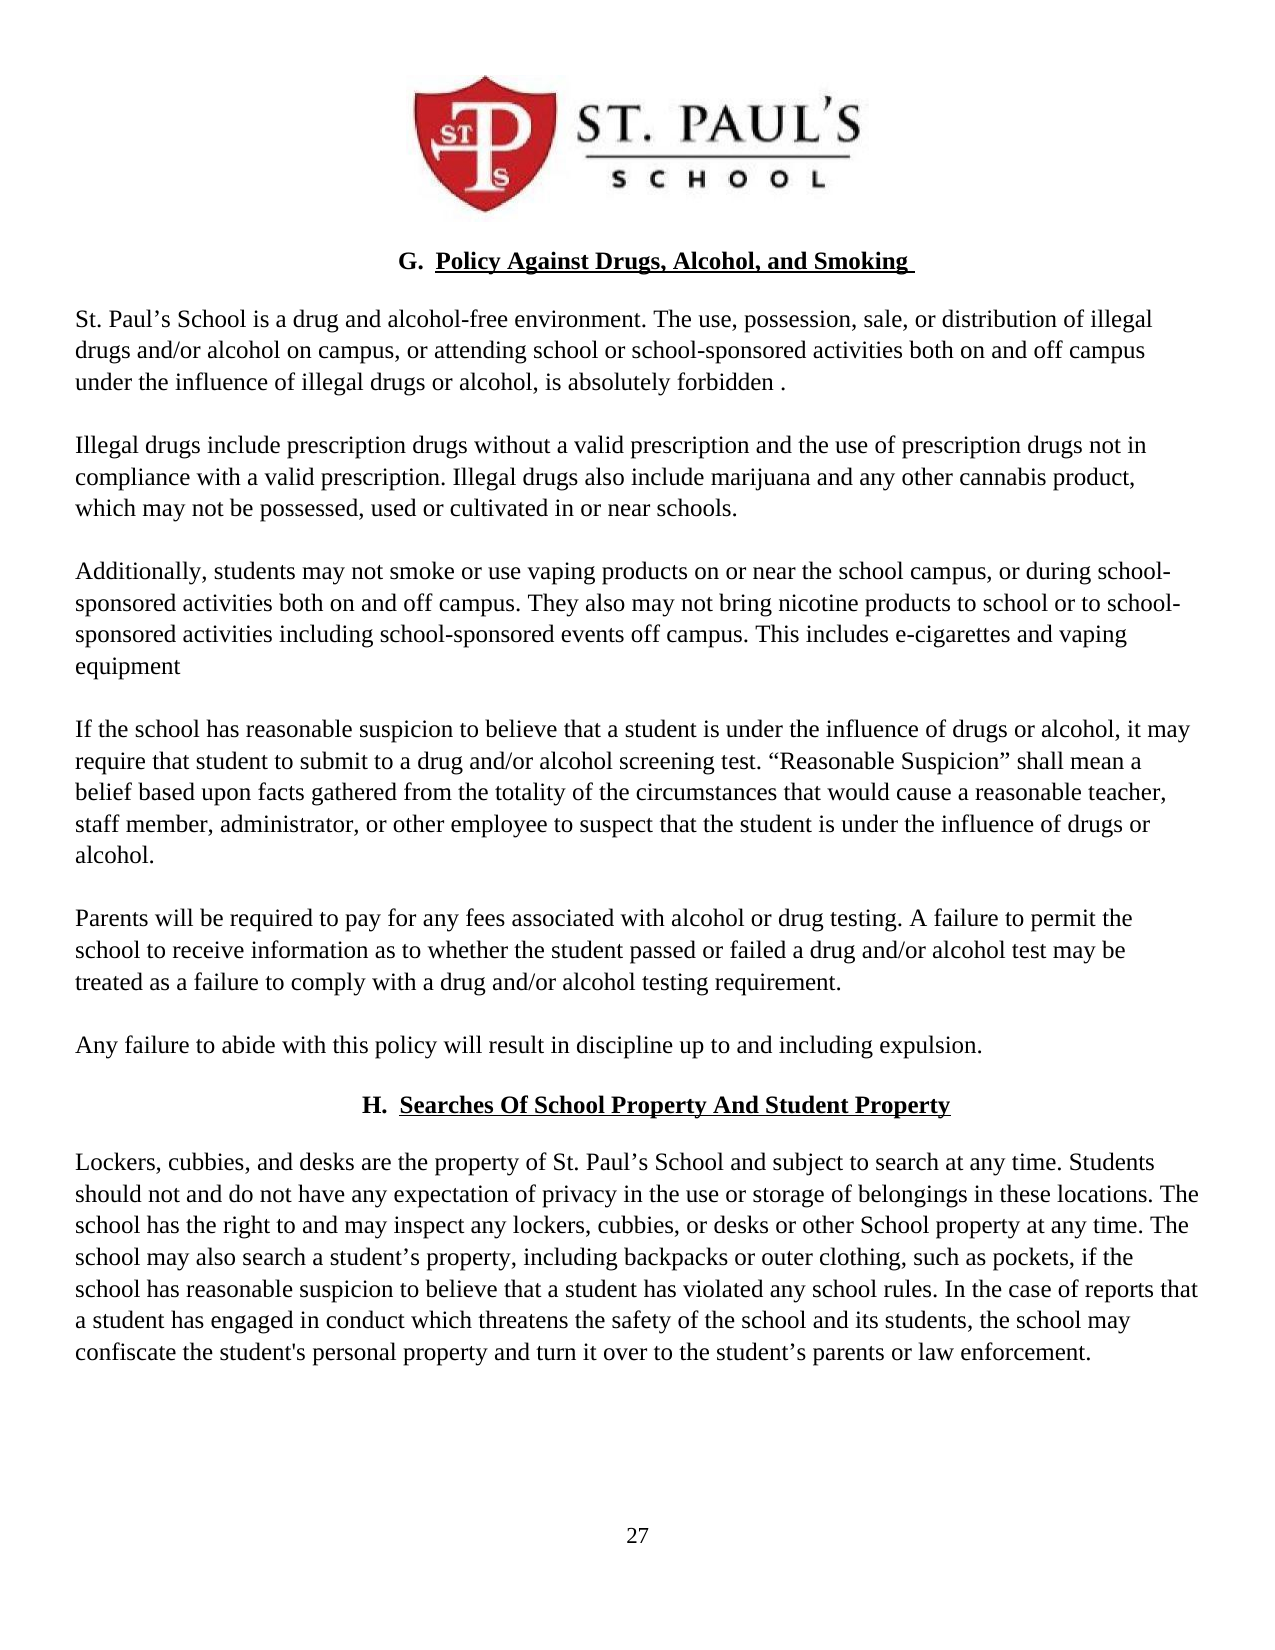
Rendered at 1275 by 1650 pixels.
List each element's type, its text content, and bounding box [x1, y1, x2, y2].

text If the school has reasonable suspicion to believe that a student is under the influence of drugs or alcohol, it may require that student to submit to a drug and/or alcohol screening test. “Reasonable Suspicion” shall mean a belief based upon facts gathered from the totality of the circumstances that would cause a reasonable teacher, staff member, administrator, or other employee to suspect that the student is under the influence of drugs or alcohol. [75, 714, 1200, 869]
picture [406, 75, 869, 222]
subtitle Searches Of School Property And Student Property [112, 1091, 1200, 1147]
text Any failure to abide with this policy will result in discipline up to and including expulsion. [75, 1030, 1200, 1058]
text St. Paul’s School is a drug and alcohol-free environment. The use, possession, sale, or distribution of illegal drugs and/or alcohol on campus, or attending school or school-sponsored activities both on and off campus under the influence of illegal drugs or alcohol, is absolutely forbidden . [75, 304, 1200, 396]
text Lockers, cubbies, and desks are the property of St. Paul’s School and subject to search at any time. Students should not and do not have any expectation of privacy in the use or storage of belongings in these locations. The school has the right to and may inspect any lockers, cubbies, or desks or other School property at any time. The school may also search a student’s property, including backpacks or outer clothing, such as pockets, if the school has reasonable suspicion to believe that a student has violated any school rules. In the case of reports that a student has engaged in conduct which threatens the safety of the school and its students, the school may confiscate the student's personal property and turn it over to the student’s parents or law enforcement. [75, 1147, 1200, 1366]
subtitle Policy Against Drugs, Alcohol, and Smoking [112, 247, 1200, 304]
text Additionally, students may not smoke or use vaping products on or near the school campus, or during school-sponsored activities both on and off campus. They also may not bring nicotine products to school or to school-sponsored activities including school-sponsored events off campus. This includes e-cigarettes and vaping equipment [75, 556, 1200, 680]
text Illegal drugs include prescription drugs without a valid prescription and the use of prescription drugs not in compliance with a valid prescription. Illegal drugs also include marijuana and any other cannabis product, which may not be possessed, used or cultivated in or near schools. [75, 430, 1200, 522]
text Parents will be required to pay for any fees associated with alcohol or drug testing. A failure to permit the school to receive information as to whether the student passed or failed a drug and/or alcohol test may be treated as a failure to comply with a drug and/or alcohol testing requirement. [75, 903, 1200, 995]
